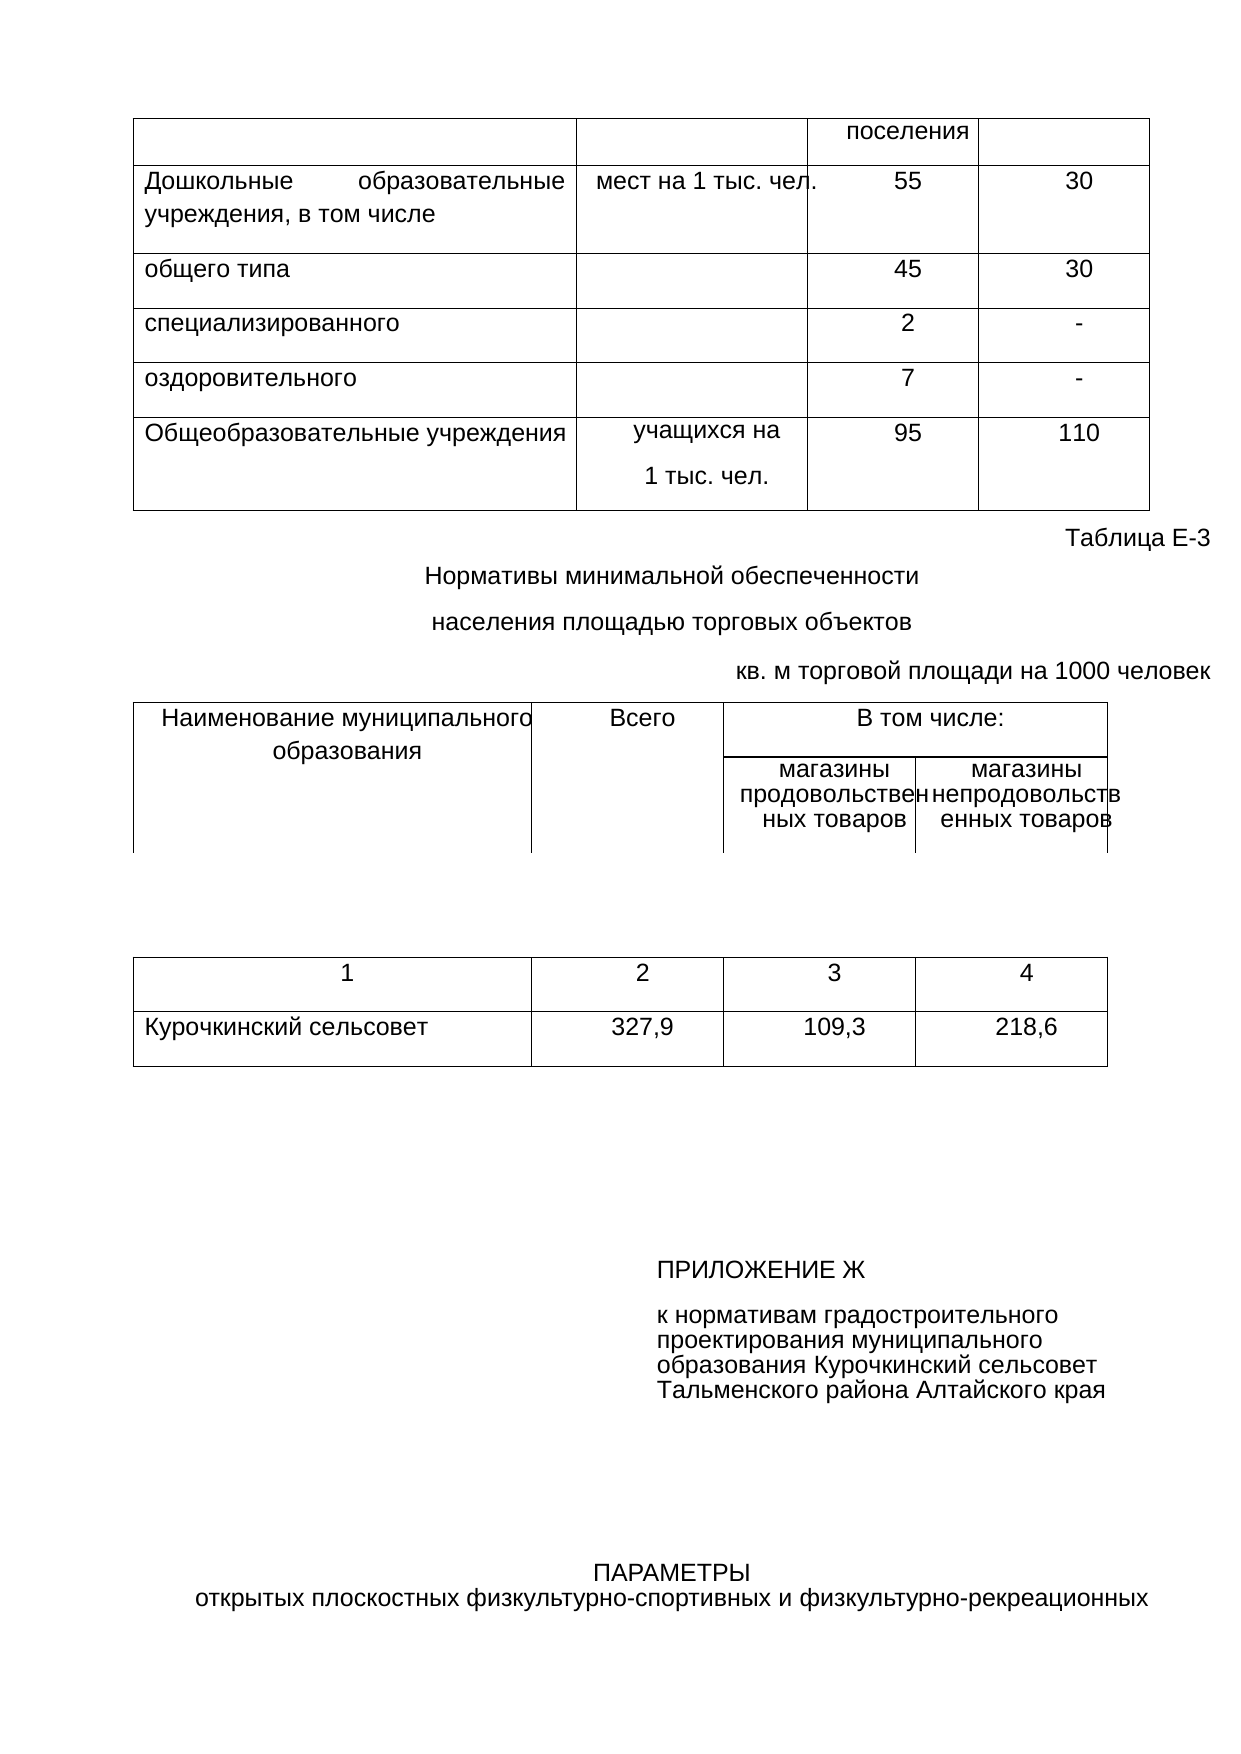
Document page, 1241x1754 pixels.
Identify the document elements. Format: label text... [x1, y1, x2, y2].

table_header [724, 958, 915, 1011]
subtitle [133, 1586, 1211, 1611]
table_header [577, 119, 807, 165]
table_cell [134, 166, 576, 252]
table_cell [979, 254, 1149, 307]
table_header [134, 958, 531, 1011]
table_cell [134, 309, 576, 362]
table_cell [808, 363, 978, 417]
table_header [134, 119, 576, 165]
text населения площадью торговых объектов [133, 611, 1211, 636]
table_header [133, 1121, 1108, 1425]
subtitle Таблица Е-3 [133, 523, 1211, 552]
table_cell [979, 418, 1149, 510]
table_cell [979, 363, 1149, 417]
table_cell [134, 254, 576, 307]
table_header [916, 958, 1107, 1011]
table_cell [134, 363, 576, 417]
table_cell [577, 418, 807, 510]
subtitle ПАРАМЕТРЫ [133, 1561, 1211, 1586]
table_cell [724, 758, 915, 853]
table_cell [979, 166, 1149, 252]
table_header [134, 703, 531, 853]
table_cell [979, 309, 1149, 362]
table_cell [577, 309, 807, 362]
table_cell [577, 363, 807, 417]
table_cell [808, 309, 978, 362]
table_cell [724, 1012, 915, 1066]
text кв. м торговой площади на 1000 человек [133, 656, 1211, 685]
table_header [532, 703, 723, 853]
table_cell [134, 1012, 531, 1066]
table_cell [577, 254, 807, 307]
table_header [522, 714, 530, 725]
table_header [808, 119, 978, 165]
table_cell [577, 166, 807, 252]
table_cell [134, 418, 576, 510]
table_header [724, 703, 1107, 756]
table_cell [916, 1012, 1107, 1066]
text Нормативы минимальной обеспеченности [133, 565, 1211, 590]
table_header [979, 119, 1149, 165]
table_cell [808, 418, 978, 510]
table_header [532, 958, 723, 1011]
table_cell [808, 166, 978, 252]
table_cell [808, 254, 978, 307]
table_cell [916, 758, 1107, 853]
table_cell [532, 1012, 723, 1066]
